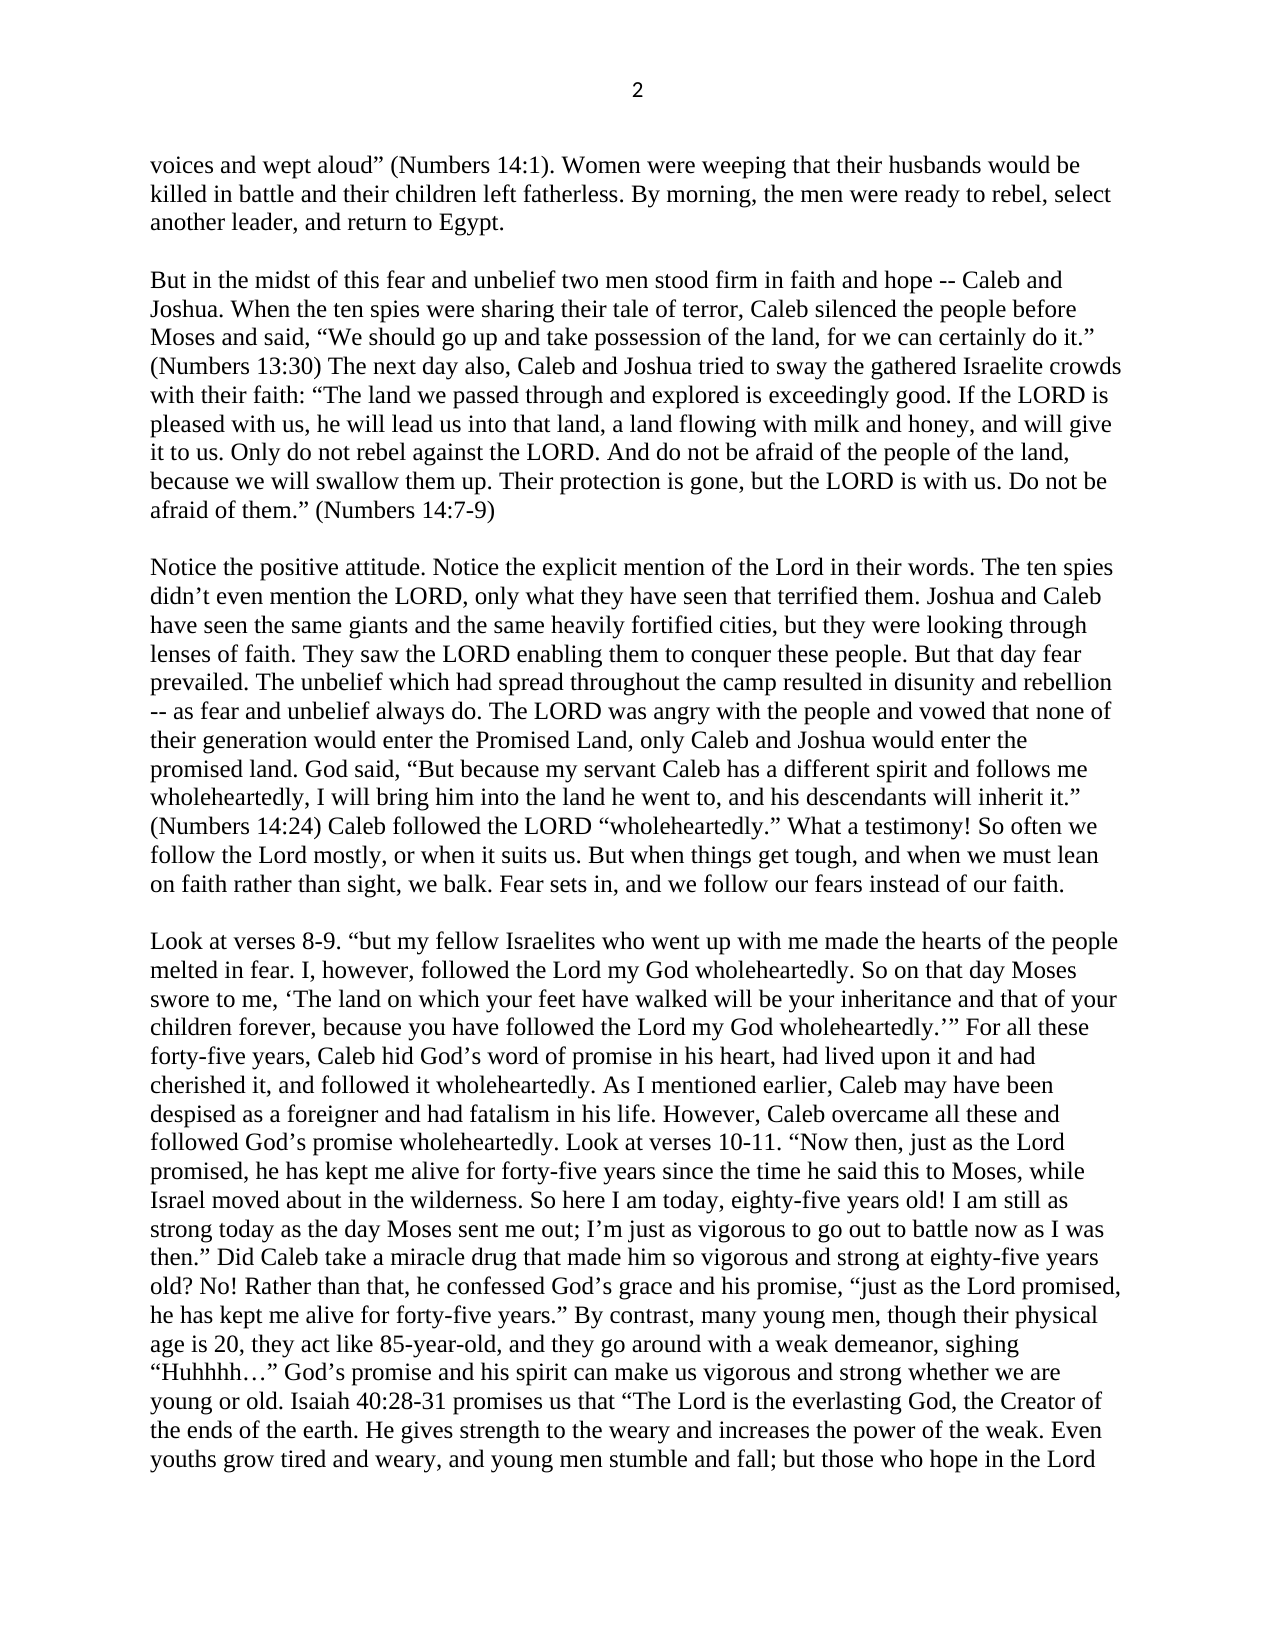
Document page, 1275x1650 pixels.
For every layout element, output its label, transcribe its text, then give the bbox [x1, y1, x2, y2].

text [150, 150, 1125, 236]
text Notice the positive attitude. Notice the explicit mention of the Lord in their words. The ten spies didn’t even mention the LORD, only what they have seen that terrified them. Joshua and Caleb have seen the same giants and the same heavily fortified cities, but they were looking through lenses of faith. They saw the LORD enabling them to conquer these people. But that day fear prevailed. The unbelief which had spread throughout the camp resulted in disunity and rebellion -- as fear and unbelief always do. The LORD was angry with the people and vowed that none of their generation would enter the Promised Land, only Caleb and Joshua would enter the promised land. God said, “But because my servant Caleb has a different spirit and follows me wholeheartedly, I will bring him into the land he went to, and his descendants will inherit it.” (Numbers 14:24) Caleb followed the LORD “wholeheartedly.” What a testimony! So often we follow the Lord mostly, or when it suits us. But when things get tough, and when we must lean on faith rather than sight, we balk. Fear sets in, and we follow our fears instead of our faith. [150, 552, 1125, 897]
text But in the midst of this fear and unbelief two men stood firm in faith and hope -- Caleb and Joshua. When the ten spies were sharing their tale of terror, Caleb silenced the people before Moses and said, “We should go up and take possession of the land, for we can certainly do it.” (Numbers 13:30) The next day also, Caleb and Joshua tried to sway the gathered Israelite crowds with their faith: “The land we passed through and explored is exceedingly good. If the LORD is pleased with us, he will lead us into that land, a land flowing with milk and honey, and will give it to us. Only do not rebel against the LORD. And do not be afraid of the people of the land, because we will swallow them up. Their protection is gone, but the LORD is with us. Do not be afraid of them.” (Numbers 14:7-9) [150, 265, 1125, 524]
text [150, 926, 1125, 1472]
